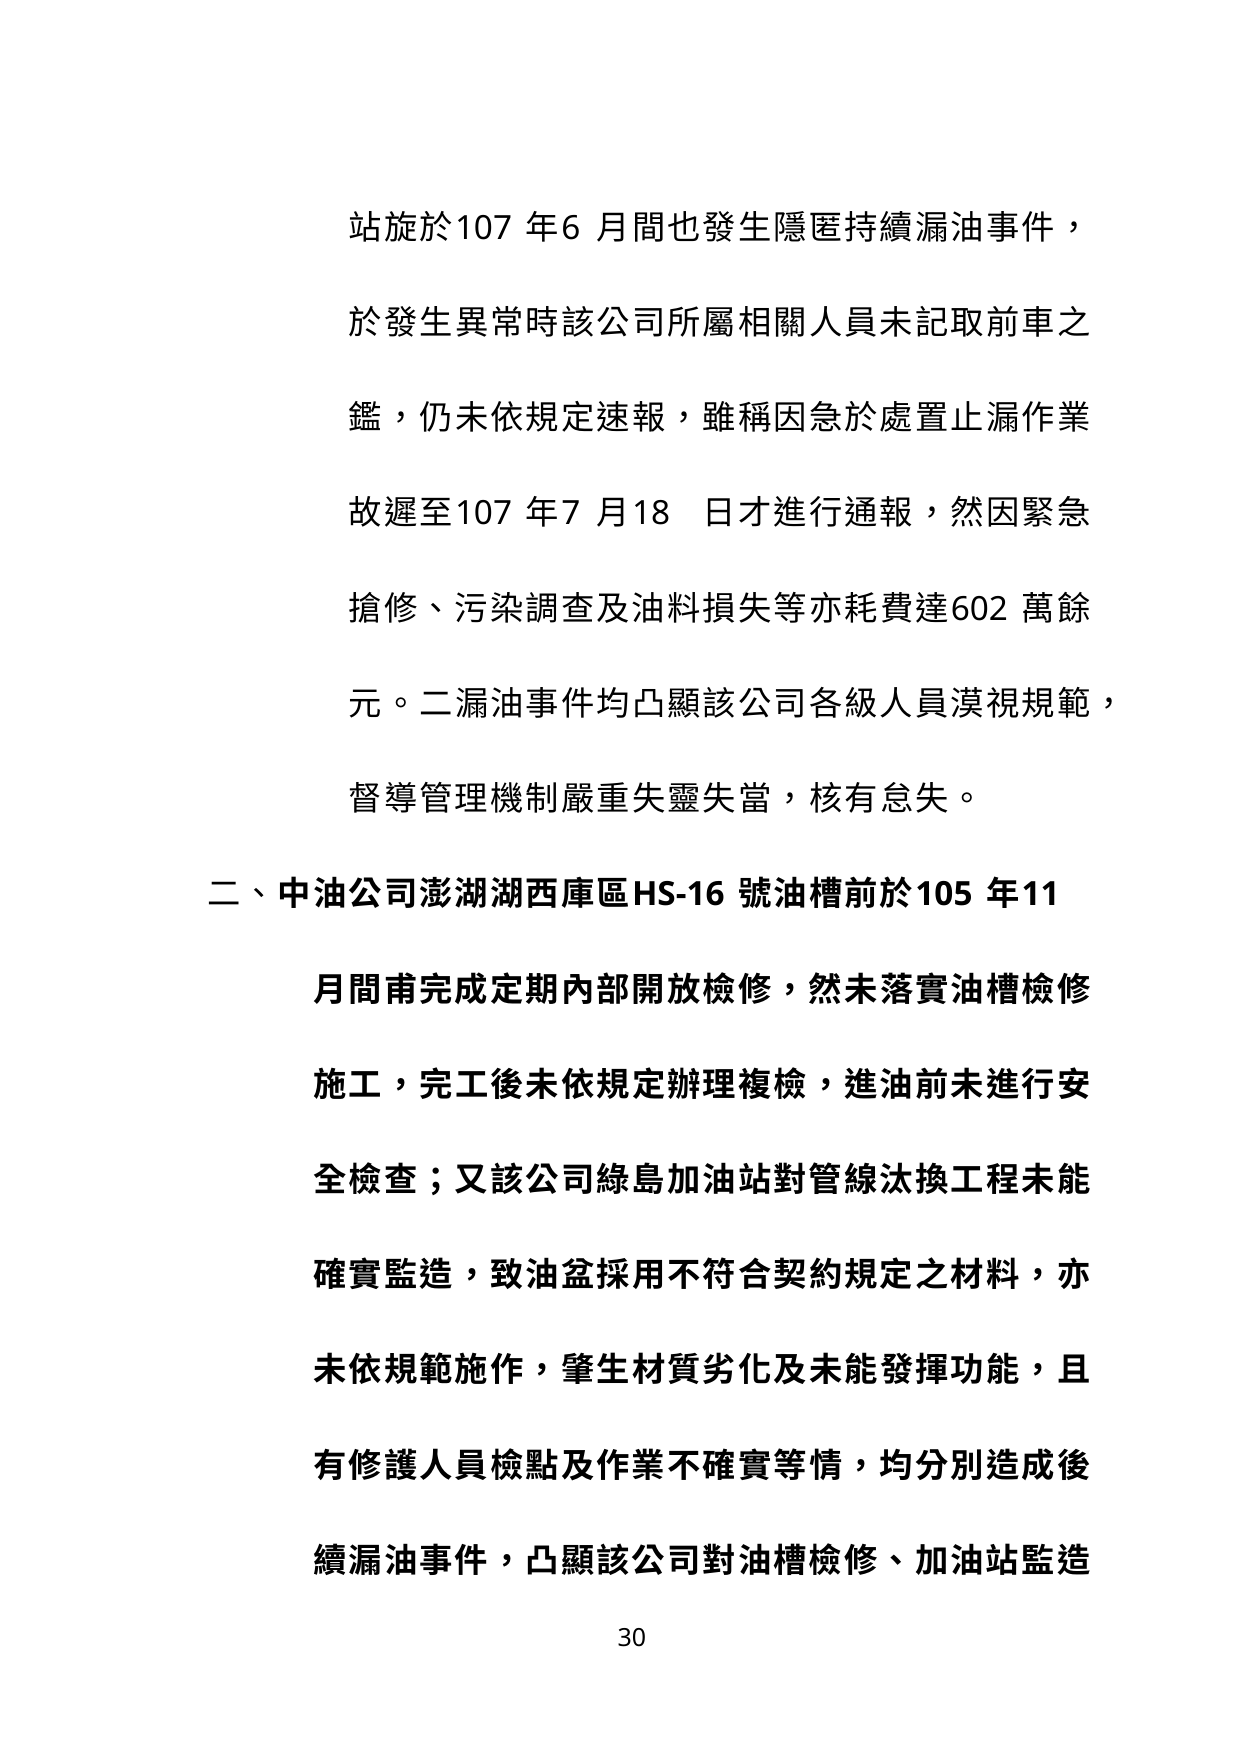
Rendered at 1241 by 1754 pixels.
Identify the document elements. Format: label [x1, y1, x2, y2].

subtitle [207, 844, 1092, 1605]
subtitle [242, 177, 1092, 844]
